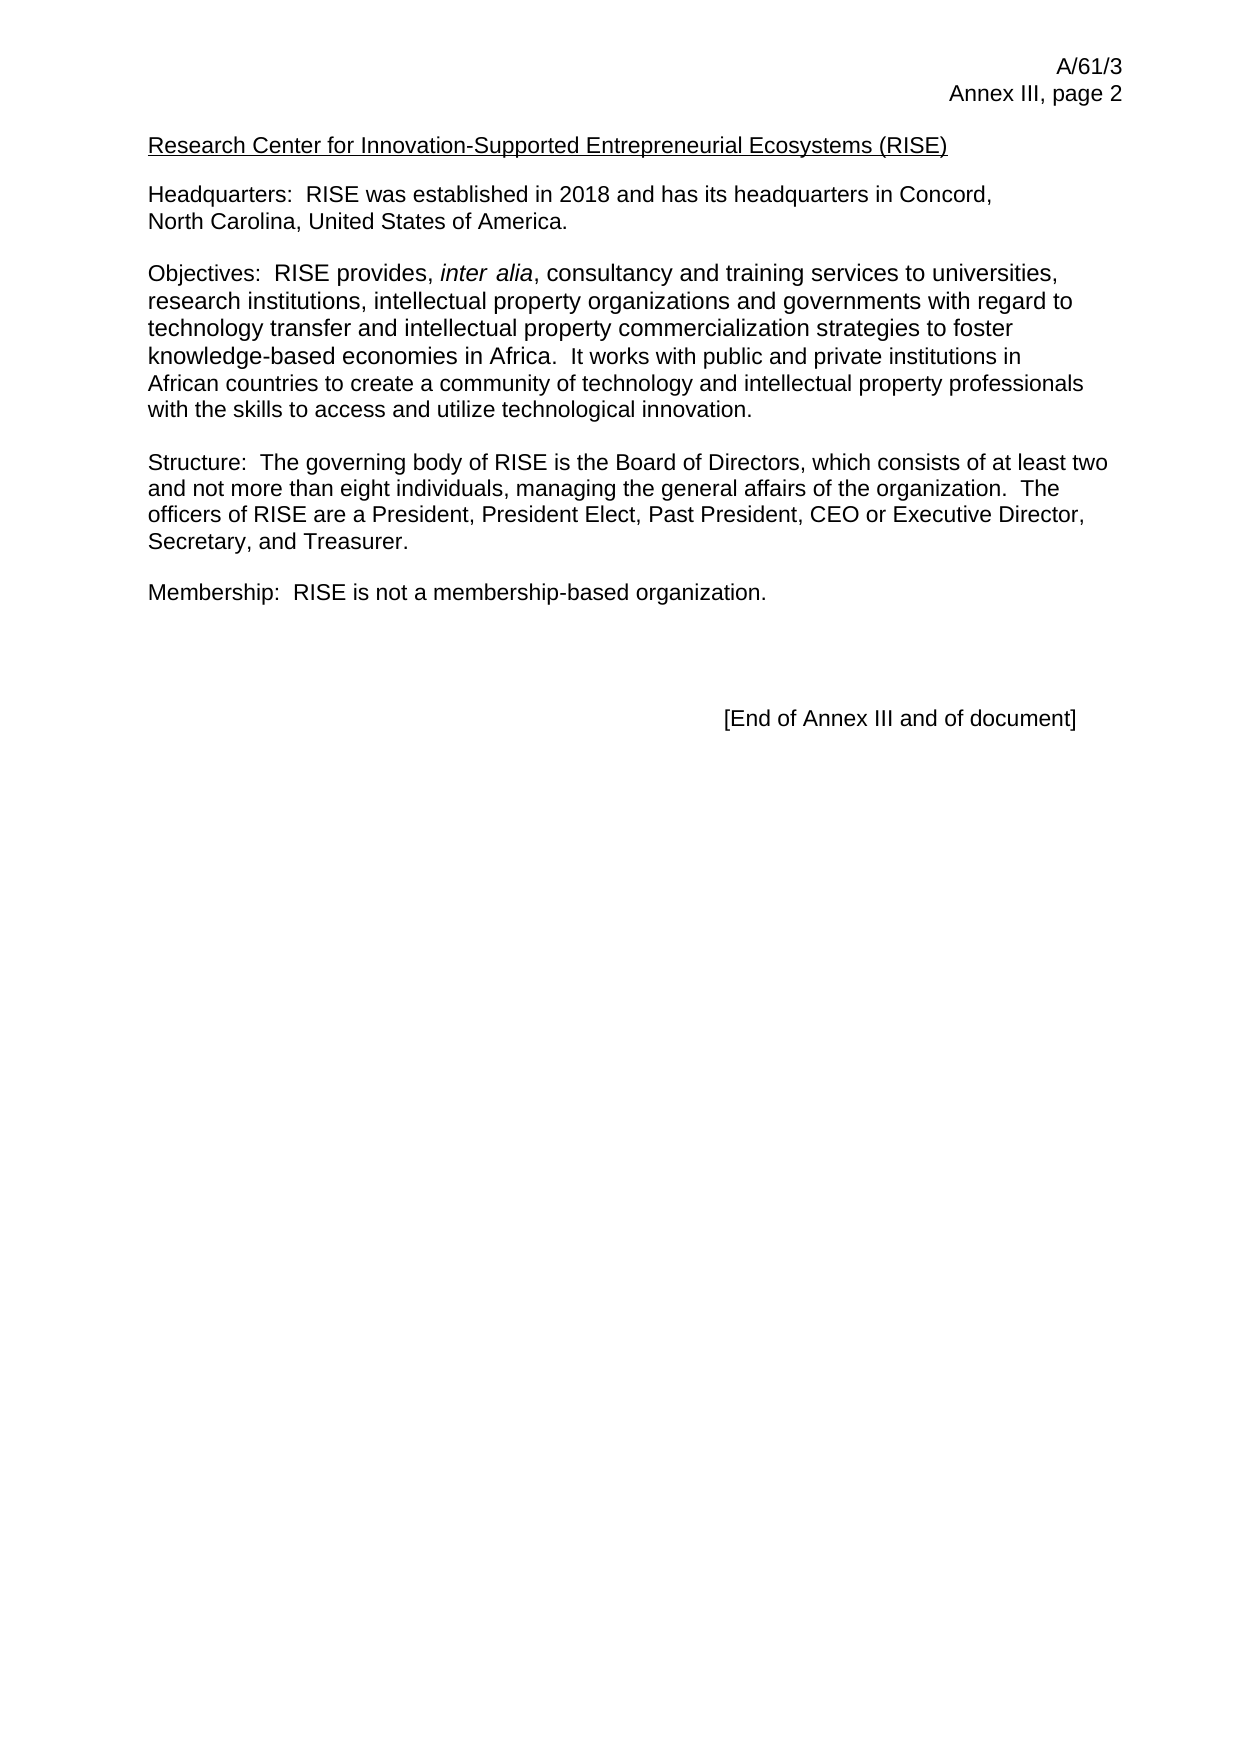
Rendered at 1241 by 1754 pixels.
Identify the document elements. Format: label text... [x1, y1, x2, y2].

text [End of Annex III and of document] [724, 705, 1122, 732]
text Headquarters: RISE was established in 2018 and has its headquarters in Concord, North Carolina, United States of America. [148, 181, 1122, 234]
subtitle Research Center for Innovation-Supported Entrepreneurial Ecosystems (RISE) [148, 132, 1122, 158]
text Membership: RISE is not a membership-based organization. [148, 579, 1122, 605]
text Objectives: RISE provides, inter alia, consultancy and training services to universities, research institutions, intellectual property organizations and governments with regard to technology transfer and intellectual property commercialization strategies to foster knowledge-based economies in Africa. It works with public and private institutions in African countries to create a community of technology and intellectual property professionals with the skills to access and utilize technological innovation. Structure: The governing body of RISE is the Board of Directors, which consists of at least two and not more than eight individuals, managing the general affairs of the organization. The officers of RISE are a President, President Elect, Past President, CEO or Executive Director, Secretary, and Treasurer. [148, 259, 1122, 554]
